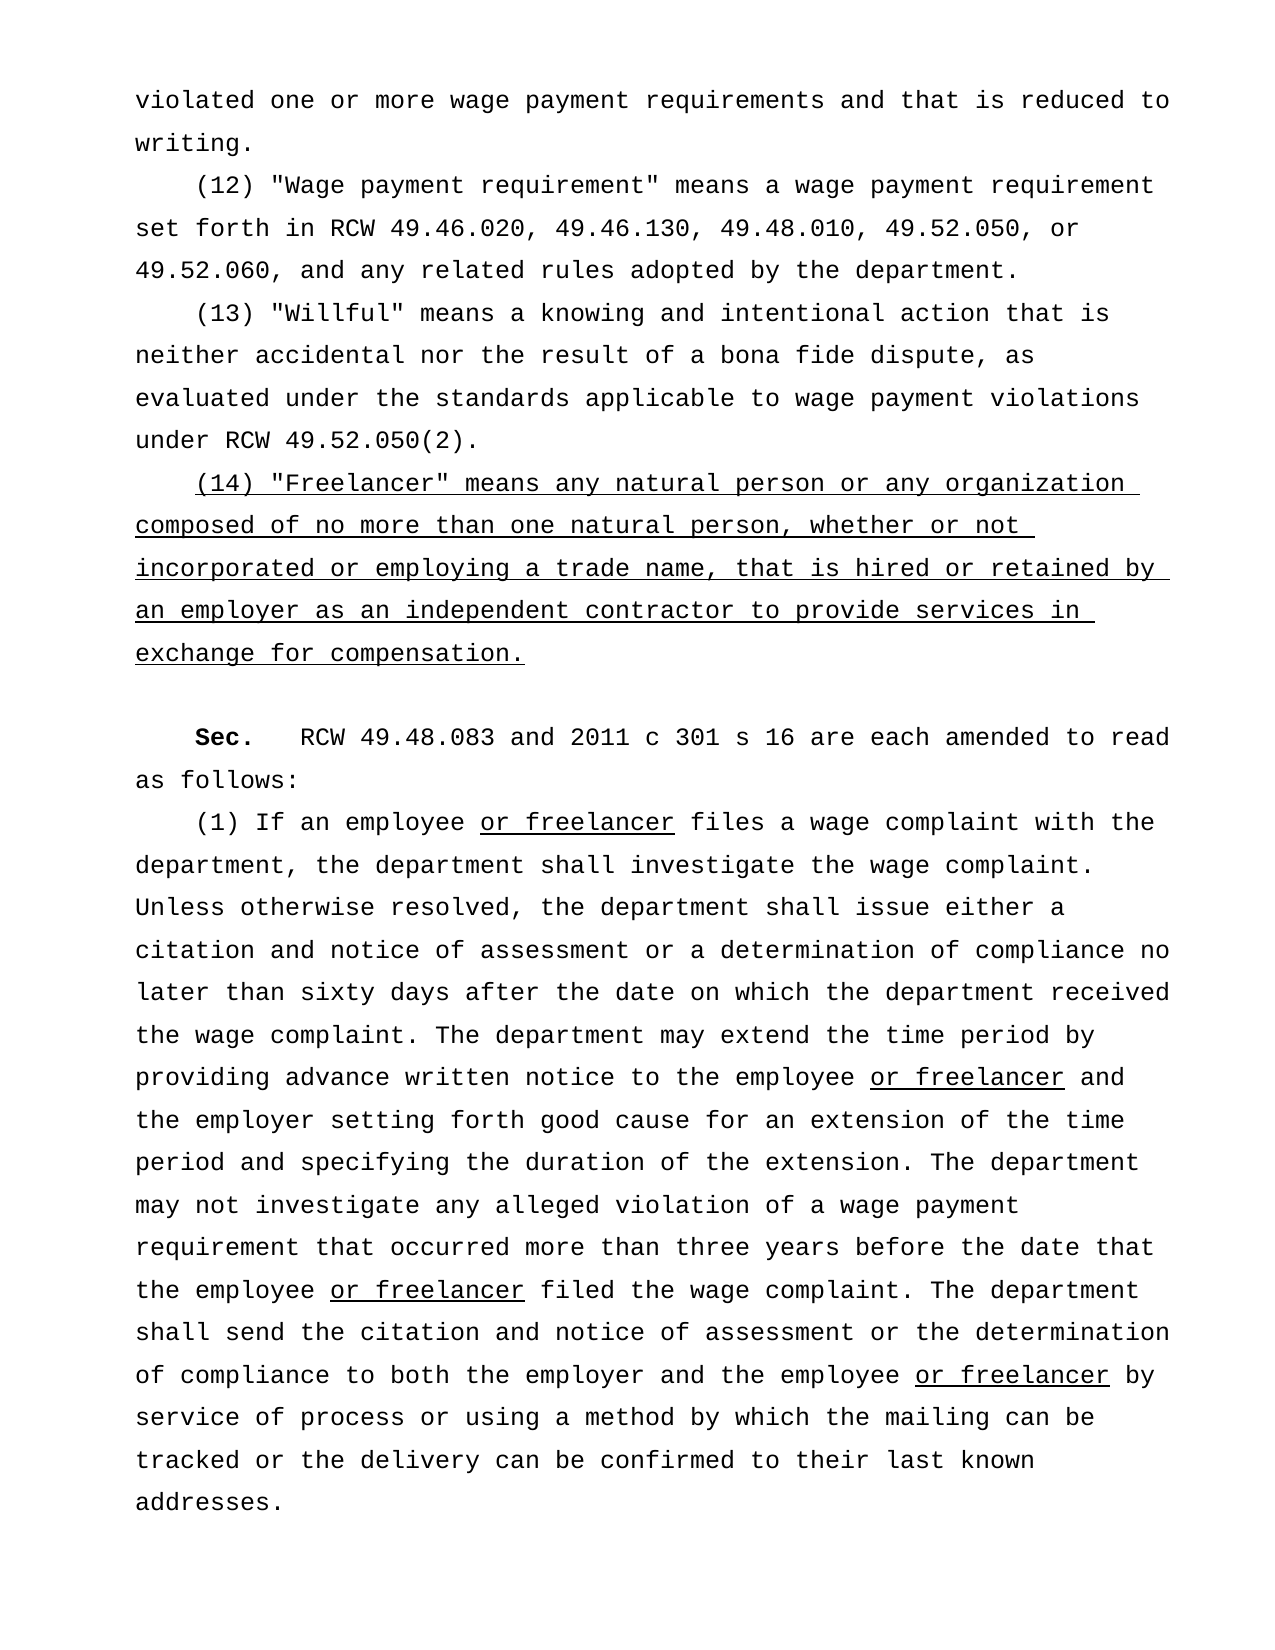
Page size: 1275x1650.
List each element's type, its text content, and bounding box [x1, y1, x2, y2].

text (14) "Freelancer" means any natural person or any organization composed of no more than one natural person, whether or not incorporated or employing a trade name, that is hired or retained by an employer as an independent contractor to provide services in exchange for compensation. [135, 580, 1170, 670]
text (13) "Willful" means a knowing and intentional action that is neither accidental nor the result of a bona fide dispute, as evaluated under the standards applicable to wage payment violations under RCW 49.52.050(2). [135, 287, 1170, 457]
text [135, 75, 1170, 160]
text (14) "Freelancer" means any natural person or any organization composed of no more than one natural person, whether or not incorporated or employing a trade name, that is hired or retained by an employer as an independent contractor to provide services in exchange for compensation. [135, 457, 1170, 579]
text (12) "Wage payment requirement" means a wage payment requirement set forth in RCW 49.46.020, 49.46.130, 49.48.010, 49.52.050, or 49.52.060, and any related rules adopted by the department. [135, 160, 1170, 287]
text (1) If an employee or freelancer files a wage complaint with the department, the department shall investigate the wage complaint. Unless otherwise resolved, the department shall issue either a citation and notice of assessment or a determination of compliance no later than sixty days after the date on which the department received the wage complaint. The department may extend the time period by providing advance written notice to the employee or freelancer and the employer setting forth good cause for an extension of the time period and specifying the duration of the extension. The department may not investigate any alleged violation of a wage payment requirement that occurred more than three years before the date that the employee or freelancer filed the wage complaint. The department shall send the citation and notice of assessment or the determination of compliance to both the employer and the employee or freelancer by service of process or using a method by which the mailing can be tracked or the delivery can be confirmed to their last known addresses. [135, 797, 1170, 1519]
text Sec. RCW 49.48.083 and 2011 c 301 s 16 are each amended to read as follows: [135, 712, 1170, 797]
